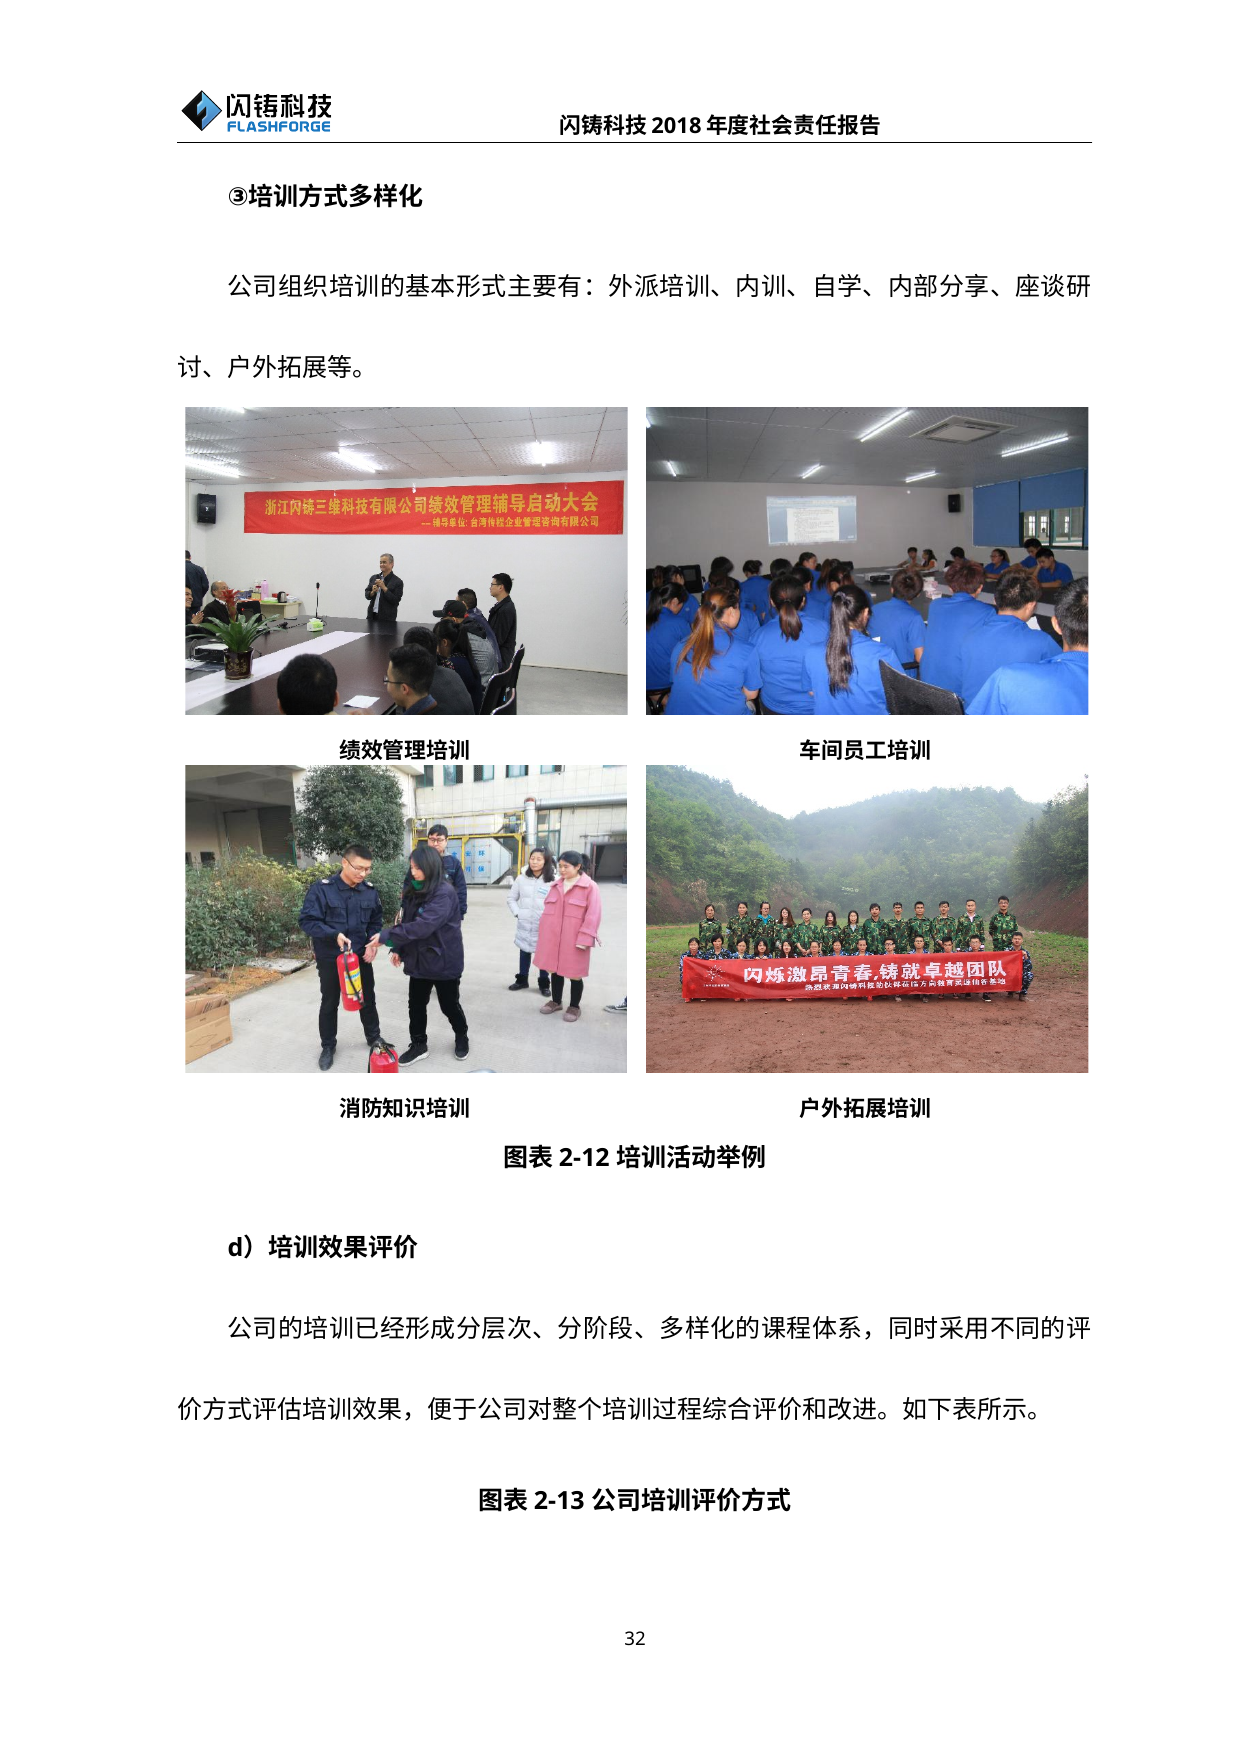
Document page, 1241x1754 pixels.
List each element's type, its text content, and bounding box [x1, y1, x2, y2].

text 图表2-12 培训活动举例 [177, 1123, 1092, 1188]
text ③培训方式多样化 [177, 162, 1092, 227]
text 公司的培训已经形成分层次、分阶段、多样化的课程体系，同时采用不同的评价方式评估培训效果，便于公司对整个培训过程综合评价和改进。如下表所示。 [177, 1294, 1092, 1440]
table_cell 消防知识培训 [174, 1090, 635, 1123]
picture [185, 765, 627, 1073]
text 公司组织培训的基本形式主要有：外派培训、内训、自学、内部分享、座谈研讨、户外拓展等。 [177, 252, 1092, 398]
text d）培训效果评价 [177, 1213, 1092, 1278]
picture [646, 407, 1089, 715]
table_cell 户外拓展培训 [635, 1090, 1096, 1123]
picture [646, 765, 1089, 1073]
picture [177, 88, 335, 134]
table_header [174, 408, 635, 733]
table_cell [635, 765, 1096, 1090]
table_cell 绩效管理培训 [174, 733, 635, 765]
text 图表2-13 公司培训评价方式 [177, 1466, 1092, 1531]
table_header [635, 408, 1096, 733]
picture [185, 407, 628, 715]
table_cell 车间员工培训 [635, 733, 1096, 765]
table_cell [174, 765, 635, 1090]
